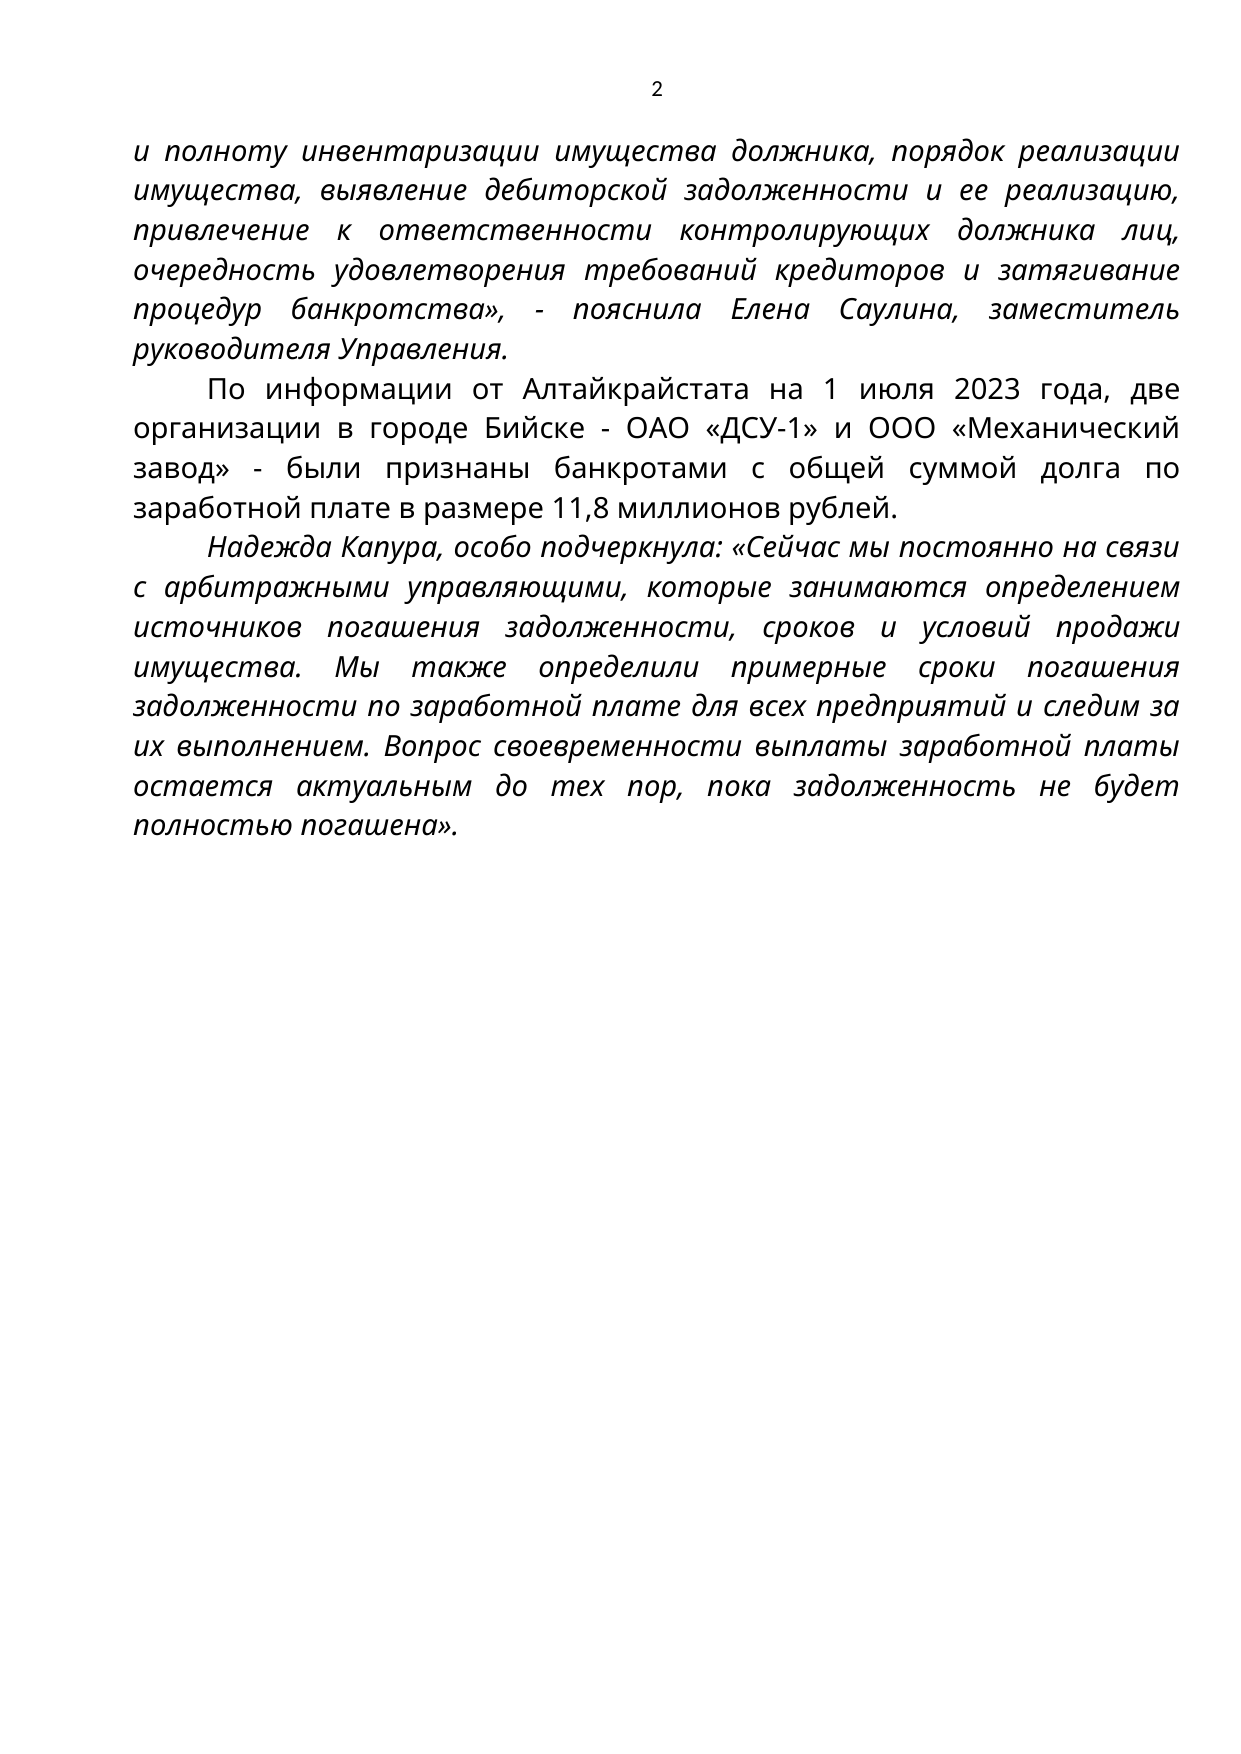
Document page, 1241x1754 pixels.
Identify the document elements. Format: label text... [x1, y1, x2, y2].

text Надежда Капура, особо подчеркнула: «Сейчас мы постоянно на связи с арбитражными управляющими, которые занимаются определением источников погашения задолженности, сроков и условий продажи имущества. Мы также определили примерные сроки погашения задолженности по заработной плате для всех предприятий и следим за их выполнением. Вопрос своевременности выплаты заработной платы остается актуальным до тех пор, пока задолженность не будет полностью погашена». [133, 527, 1181, 844]
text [133, 130, 1181, 368]
text По информации от Алтайкрайстата на 1 июля 2023 года, две организации в городе Бийске - ОАО «ДСУ-1» и ООО «Механический завод» - были признаны банкротами с общей суммой долга по заработной плате в размере 11,8 миллионов рублей. [133, 368, 1181, 527]
